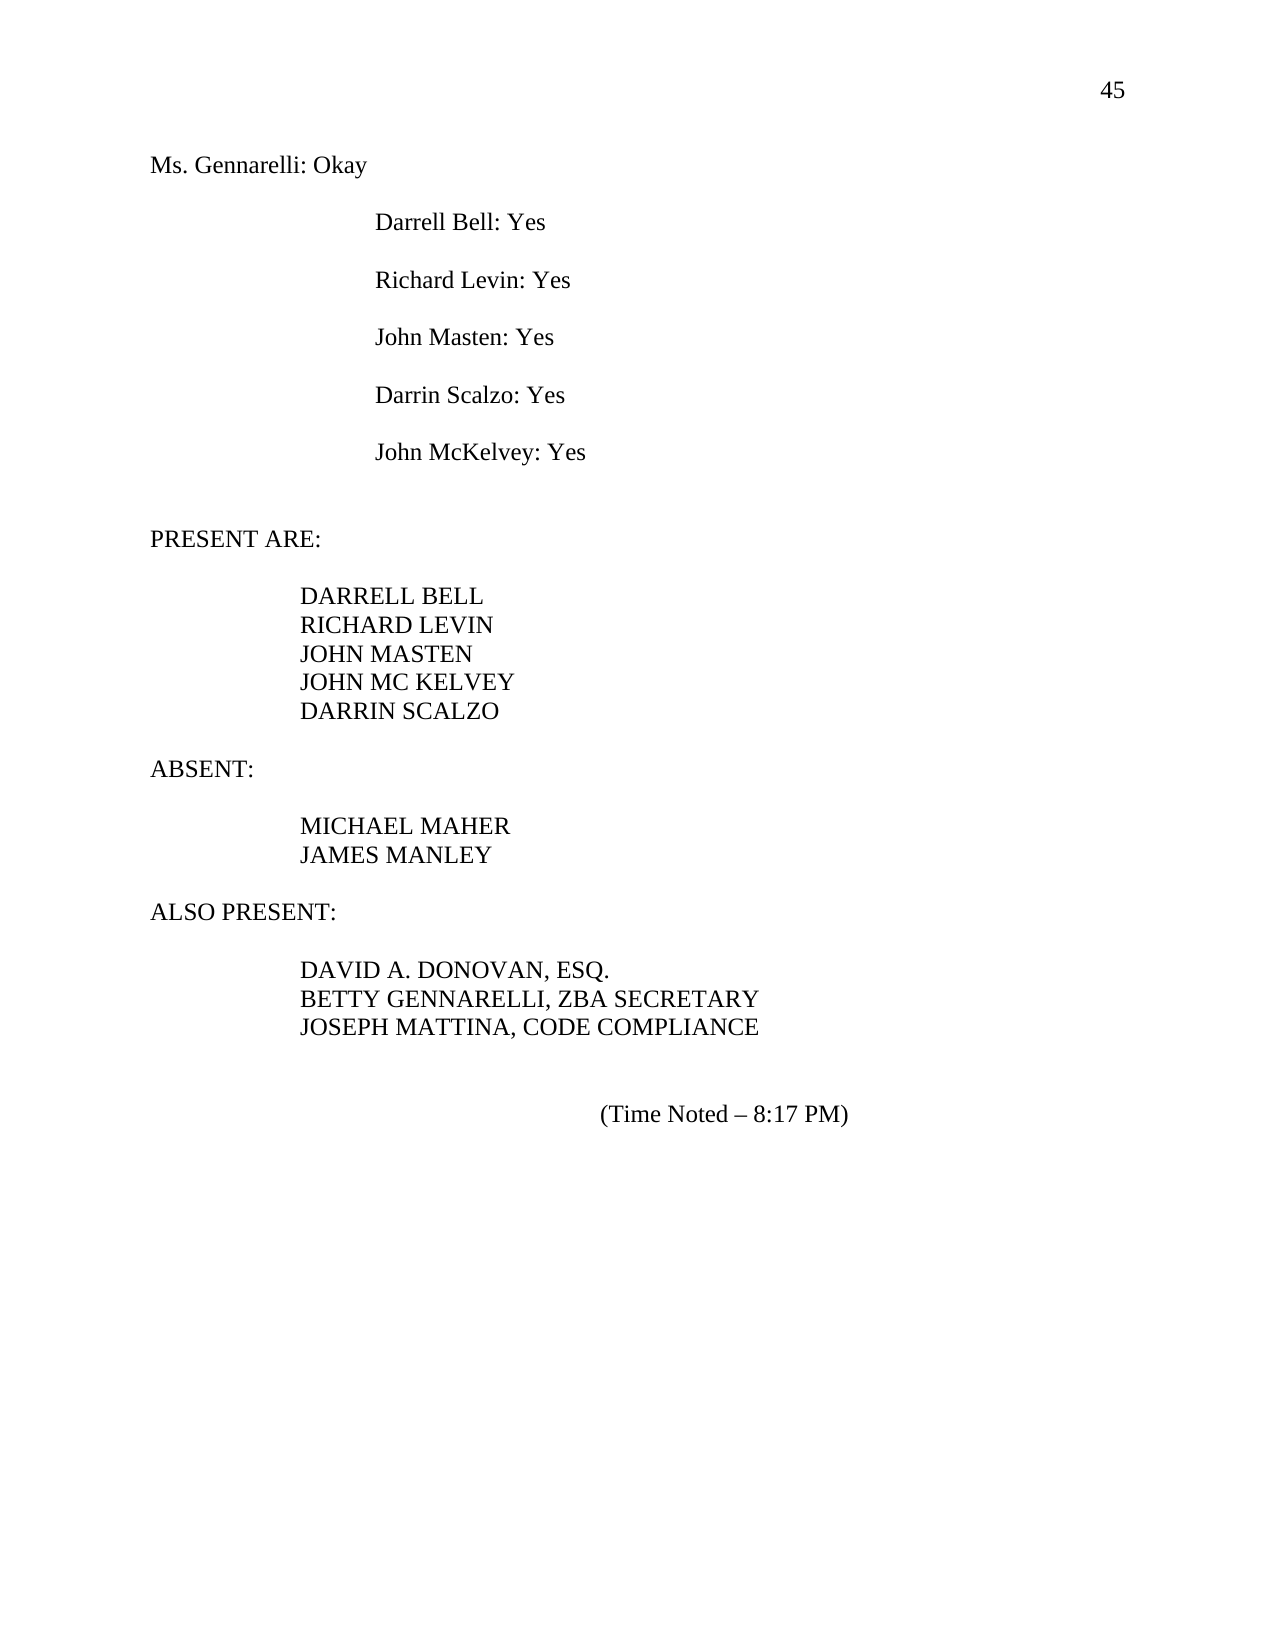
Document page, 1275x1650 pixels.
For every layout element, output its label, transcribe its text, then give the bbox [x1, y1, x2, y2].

text ALSO PRESENT: [150, 897, 1125, 926]
text ABSENT: [150, 754, 1125, 782]
text JOHN MC KELVEY [225, 667, 1125, 696]
text BETTY GENNARELLI, ZBA SECRETARY [150, 984, 1125, 1012]
text DARRELL BELL [150, 581, 1125, 610]
text RICHARD LEVIN [150, 610, 1125, 639]
text JAMES MANLEY [150, 840, 1125, 869]
text DARRIN SCALZO [150, 696, 1125, 725]
text PRESENT ARE: [150, 524, 1125, 552]
text Darrin Scalzo: Yes [150, 380, 1125, 409]
text Richard Levin: Yes [150, 265, 1125, 294]
text JOHN MASTEN [150, 639, 1125, 667]
text John Masten: Yes [150, 322, 1125, 351]
text John McKelvey: Yes [300, 437, 1125, 466]
text Ms. Gennarelli: Okay [150, 150, 1125, 179]
text MICHAEL MAHER [150, 811, 1125, 840]
text JOSEPH MATTINA, CODE COMPLIANCE [150, 1012, 1125, 1041]
text (Time Noted – 8:17 PM) [150, 1099, 1125, 1127]
text DAVID A. DONOVAN, ESQ. [150, 955, 1125, 984]
text Darrell Bell: Yes [150, 207, 1125, 236]
